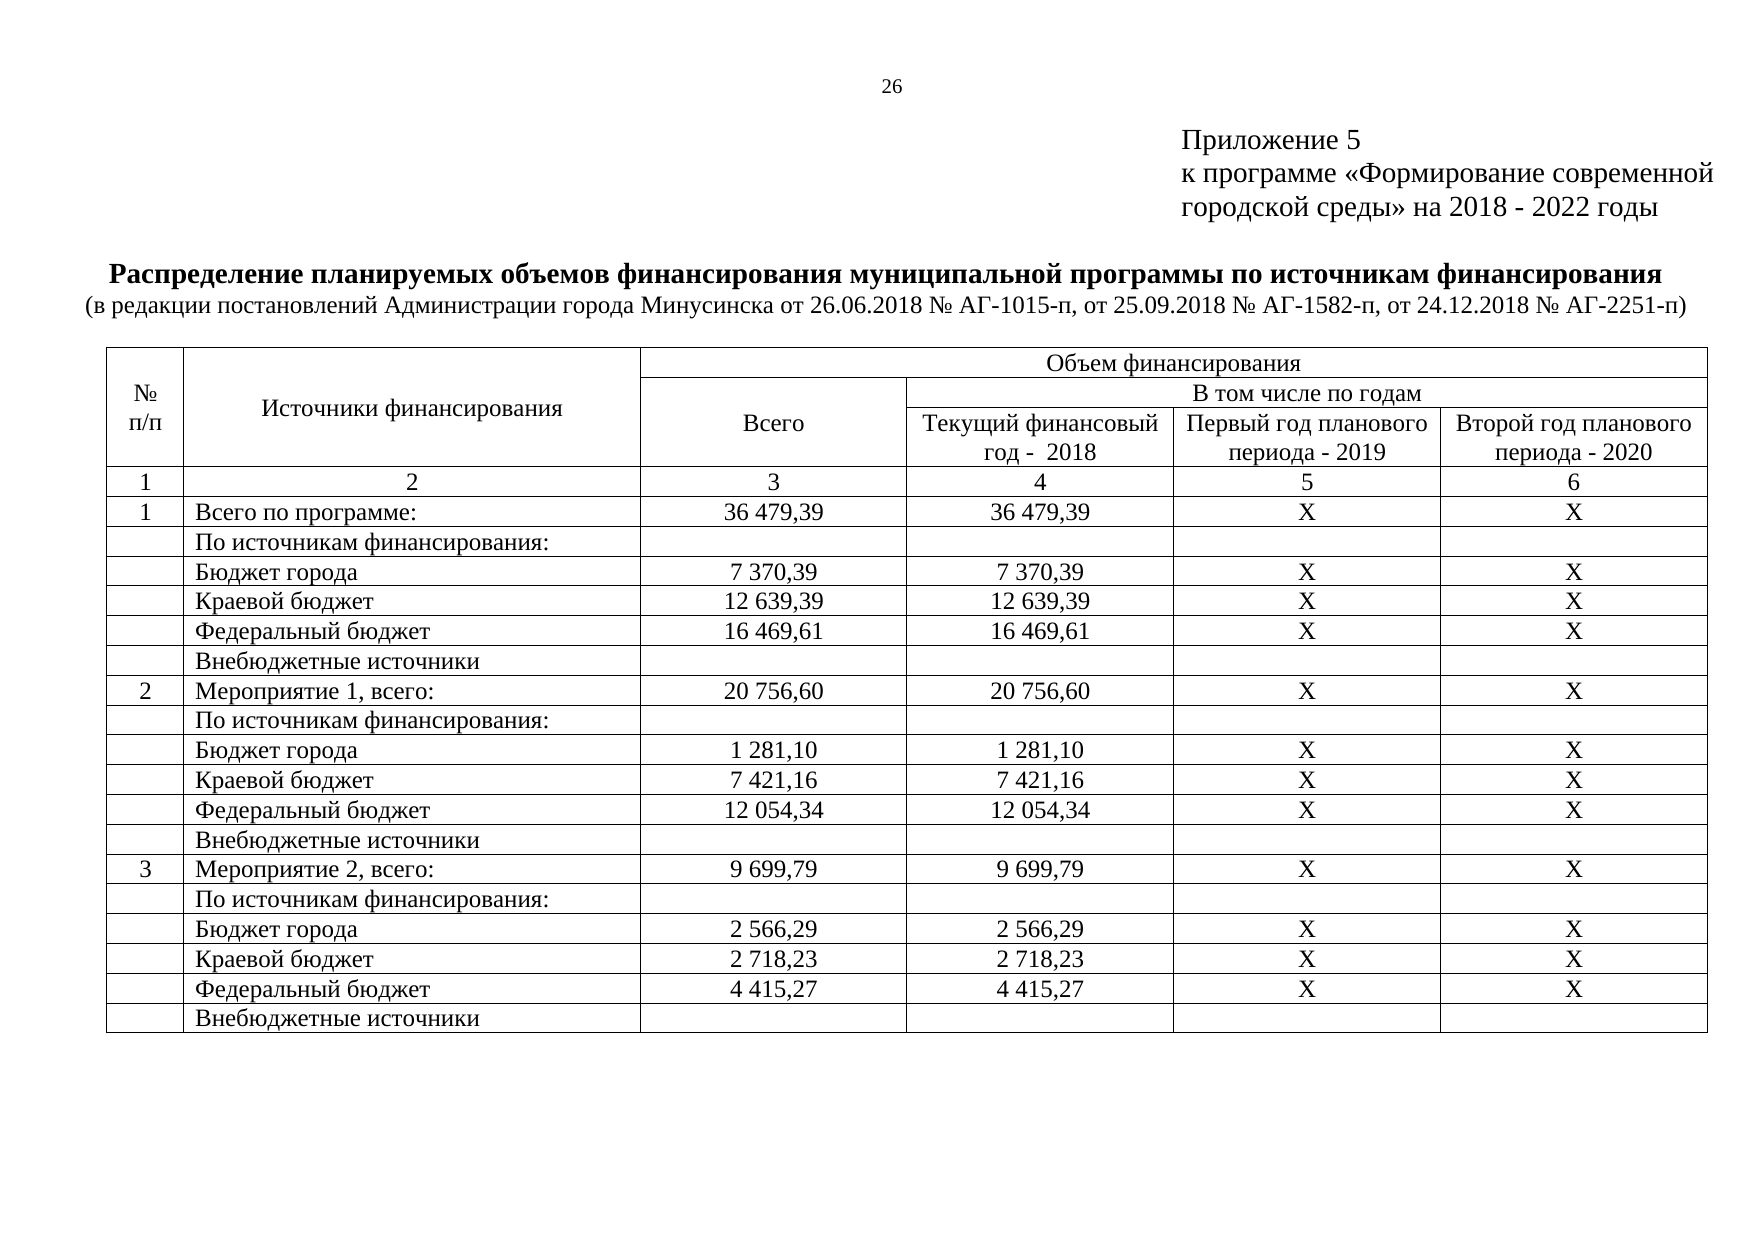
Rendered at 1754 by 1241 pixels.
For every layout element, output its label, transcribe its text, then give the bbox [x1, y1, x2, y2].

table_cell Мероприятие 1, всего: [184, 676, 640, 704]
table_cell [107, 795, 183, 824]
table_cell Х [1174, 765, 1440, 794]
table_header Источники финансирования [184, 348, 640, 466]
table_cell 6 [1441, 467, 1707, 496]
table_cell 9 699,79 [907, 855, 1173, 883]
table_cell [1174, 706, 1440, 734]
table_cell 1 [107, 497, 183, 526]
table_cell [1441, 884, 1707, 913]
table_cell 16 469,61 [907, 616, 1173, 645]
table_cell По источникам финансирования: [184, 884, 640, 913]
table_cell 2 [184, 467, 640, 496]
table_cell Бюджет города [184, 735, 640, 764]
table_cell Бюджет города [184, 557, 640, 585]
table_cell 20 756,60 [907, 676, 1173, 704]
table_cell [641, 706, 906, 734]
table_cell 7 370,39 [641, 557, 906, 585]
table_cell [907, 884, 1173, 913]
table_cell Краевой бюджет [184, 586, 640, 615]
table_cell 12 054,34 [907, 795, 1173, 824]
table_cell 7 421,16 [907, 765, 1173, 794]
table_cell Х [1174, 616, 1440, 645]
table_cell Х [1174, 735, 1440, 764]
table_cell Внебюджетные источники [184, 825, 640, 853]
table_cell Первый год планового периода - 2019 [1174, 408, 1440, 466]
table_cell [107, 527, 183, 556]
table_cell 2 566,29 [907, 914, 1173, 943]
table_cell [107, 825, 183, 853]
table_cell [907, 527, 1173, 556]
text (в редакции постановлений Администрации города Минусинска от 26.06.2018 № АГ-1015-п, от 25.09.2018 № АГ-1582-п, от 24.12.2018 № АГ-2251-п) [44, 290, 1728, 318]
table_cell 7 370,39 [907, 557, 1173, 585]
table_cell Х [1441, 735, 1707, 764]
table_cell Бюджет города [184, 914, 640, 943]
table_cell Х [1441, 855, 1707, 883]
table_cell 36 479,39 [907, 497, 1173, 526]
table_cell Х [1174, 855, 1440, 883]
table_cell [1441, 706, 1707, 734]
table_cell Х [1441, 795, 1707, 824]
table_cell 20 756,60 [641, 676, 906, 704]
table_cell 3 [107, 855, 183, 883]
table_cell Х [1174, 914, 1440, 943]
table_cell [1174, 825, 1440, 853]
text Распределение планируемых объемов финансирования муниципальной программы по источникам финансирования [44, 256, 1728, 290]
table_cell [107, 706, 183, 734]
table_cell 9 699,79 [641, 855, 906, 883]
table_cell Х [1441, 765, 1707, 794]
table_cell Краевой бюджет [184, 765, 640, 794]
table_cell 12 639,39 [641, 586, 906, 615]
table_cell [1174, 884, 1440, 913]
table_cell [107, 765, 183, 794]
table_cell [641, 825, 906, 853]
table_cell 5 [1174, 467, 1440, 496]
table_cell [907, 825, 1173, 853]
table_cell [107, 735, 183, 764]
table_cell [907, 646, 1173, 675]
table_cell Х [1174, 974, 1440, 1002]
table_cell По источникам финансирования: [184, 706, 640, 734]
table_cell Х [1174, 497, 1440, 526]
table_cell [1441, 1004, 1707, 1032]
table_cell Федеральный бюджет [184, 795, 640, 824]
table_cell Краевой бюджет [184, 944, 640, 973]
table_header № п/п [107, 348, 183, 466]
table_cell 7 421,16 [641, 765, 906, 794]
table_cell Х [1174, 795, 1440, 824]
table_cell [107, 616, 183, 645]
table_cell Х [1441, 616, 1707, 645]
table_cell [1174, 646, 1440, 675]
table_cell Второй год планового периода - 2020 [1441, 408, 1707, 466]
table_cell По источникам финансирования: [184, 527, 640, 556]
table_cell Всего [641, 378, 906, 466]
table_header Объем финансирования [641, 348, 1707, 377]
table_cell 36 479,39 [641, 497, 906, 526]
table_cell [107, 884, 183, 913]
table_cell [1441, 646, 1707, 675]
table_cell Внебюджетные источники [184, 1004, 640, 1032]
table_cell [1441, 527, 1707, 556]
table_cell [1174, 1004, 1440, 1032]
table_cell Х [1174, 586, 1440, 615]
table_cell [107, 914, 183, 943]
table_cell В том числе по годам [907, 378, 1707, 407]
table_cell [1174, 527, 1440, 556]
table_cell Федеральный бюджет [184, 616, 640, 645]
table_cell Х [1174, 557, 1440, 585]
table_cell [641, 884, 906, 913]
table_cell Х [1174, 944, 1440, 973]
table_cell Х [1174, 676, 1440, 704]
table_cell [1441, 825, 1707, 853]
table_cell Х [1441, 914, 1707, 943]
table_cell Х [1441, 557, 1707, 585]
table_cell 2 718,23 [907, 944, 1173, 973]
table_cell Федеральный бюджет [184, 974, 640, 1002]
table_cell [107, 974, 183, 1002]
table_cell 4 [907, 467, 1173, 496]
table_cell [907, 1004, 1173, 1032]
table_cell 4 415,27 [641, 974, 906, 1002]
table_cell Х [1441, 676, 1707, 704]
table_cell [641, 1004, 906, 1032]
table_cell [107, 557, 183, 585]
table_cell 12 639,39 [907, 586, 1173, 615]
table_cell Х [1441, 944, 1707, 973]
table_cell [641, 646, 906, 675]
text Приложение 5 к программе «Формирование современной городской среды» на 2018 - 2022 годы [1181, 122, 1742, 223]
table_cell 2 [107, 676, 183, 704]
table_cell Всего по программе: [184, 497, 640, 526]
table_cell Х [1441, 586, 1707, 615]
table_cell 1 [107, 467, 183, 496]
table_cell 1 281,10 [641, 735, 906, 764]
table_cell 12 054,34 [641, 795, 906, 824]
table_cell 1 281,10 [907, 735, 1173, 764]
table_cell [107, 1004, 183, 1032]
table_cell Мероприятие 2, всего: [184, 855, 640, 883]
table_cell 4 415,27 [907, 974, 1173, 1002]
table_cell Х [1441, 974, 1707, 1002]
table_cell 16 469,61 [641, 616, 906, 645]
table_cell Х [1441, 497, 1707, 526]
table_cell 2 566,29 [641, 914, 906, 943]
table_cell Внебюджетные источники [184, 646, 640, 675]
table_cell [107, 944, 183, 973]
table_cell [107, 646, 183, 675]
table_cell [907, 706, 1173, 734]
table_cell Текущий финансовый год - 2018 [907, 408, 1173, 466]
table_cell 2 718,23 [641, 944, 906, 973]
table_cell [641, 527, 906, 556]
table_cell [107, 586, 183, 615]
table_cell 3 [641, 467, 906, 496]
